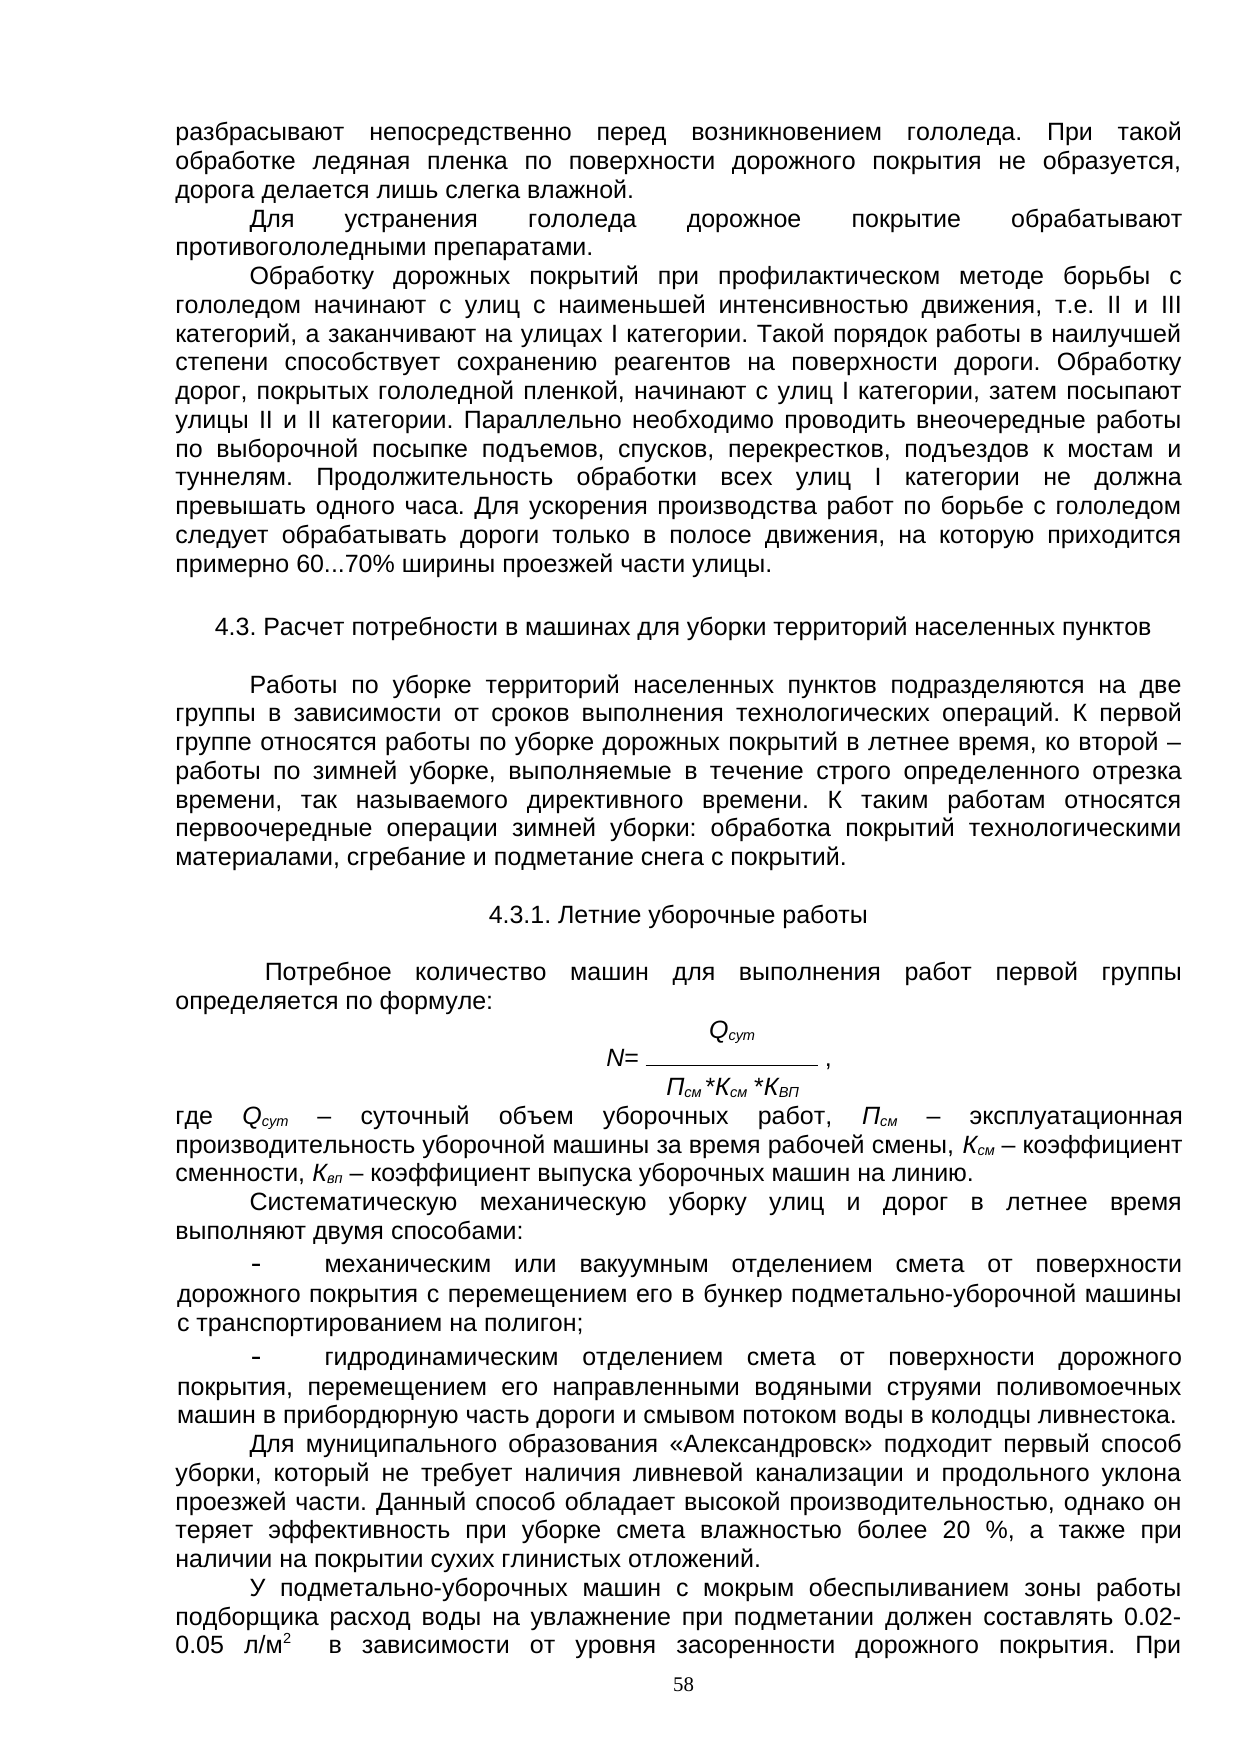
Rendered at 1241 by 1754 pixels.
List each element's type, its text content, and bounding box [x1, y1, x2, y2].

text Потребное количество машин для выполнения работ первой группы определяется по формуле: [175, 957, 1183, 1014]
text где Qсут – суточный объем уборочных работ, Псм – эксплуатационная производительность уборочной машины за время рабочей смены, Ксм – коэффициент сменности, Квп – коэффициент выпуска уборочных машин на линию. [175, 1101, 1183, 1187]
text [175, 1573, 1183, 1659]
list механическим или вакуумным отделением смета от поверхности дорожного покрытия с перемещением его в бункер подметально-уборочной машины с транспортированием на полигон; [177, 1244, 1183, 1337]
text Обработку дорожных покрытий при профилактическом методе борьбы с гололедом начинают с улиц с наименьшей интенсивностью движения, т.е. II и III категорий, а заканчивают на улицах I категории. Такой порядок работы в наилучшей степени способствует сохранению реагентов на поверхности дороги. Обработку дорог, покрытых гололедной пленкой, начинают с улиц I категории, затем посыпают улицы II и II категории. Параллельно необходимо проводить внеочередные работы по выборочной посыпке подъемов, спусков, перекрестков, подъездов к мостам и туннелям. Продолжительность обработки всех улиц I категории не должна превышать одного часа. Для ускорения производства работ по борьбе с гололедом следует обрабатывать дороги только в полосе движения, на которую приходится примерно 60...70% ширины проезжей части улицы. [175, 261, 1183, 577]
text N= , [177, 1043, 1190, 1072]
text Работы по уборке территорий населенных пунктов подразделяются на две группы в зависимости от сроков выполнения технологических операций. К первой группе относятся работы по уборке дорожных покрытий в летнее время, ко второй – работы по зимней уборке, выполняемые в течение строго определенного отрезка времени, так называемого директивного времени. К таким работам относятся первоочередные операции зимней уборки: обработка покрытий технологическими материалами, сгребание и подметание снега с покрытий. [175, 669, 1183, 871]
list гидродинамическим отделением смета от поверхности дорожного покрытия, перемещением его направленными водяными струями поливомоечных машин в прибордюрную часть дороги и смывом потоком воды в колодцы ливнестока. [177, 1337, 1183, 1429]
text Для устранения гололеда дорожное покрытие обрабатывают противогололедными препаратами. [175, 204, 1183, 261]
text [175, 117, 1183, 204]
text Систематическую механическую уборку улиц и дорог в летнее время выполняют двумя способами: [175, 1187, 1183, 1244]
text Псм *Ксм *КВП [277, 1072, 1190, 1101]
text Qсут [276, 1014, 1190, 1043]
text Для муниципального образования «Александровск» подходит первый способ уборки, который не требует наличия ливневой канализации и продольного уклона проезжей части. Данный способ обладает высокой производительностью, однако он теряет эффективность при уборке смета влажностью более 20 %, а также при наличии на покрытии сухих глинистых отложений. [175, 1429, 1183, 1573]
subtitle 4.3. Расчет потребности в машинах для уборки территорий населенных пунктов [177, 612, 1189, 641]
subtitle 4.3.1. Летние уборочные работы [177, 899, 1179, 928]
